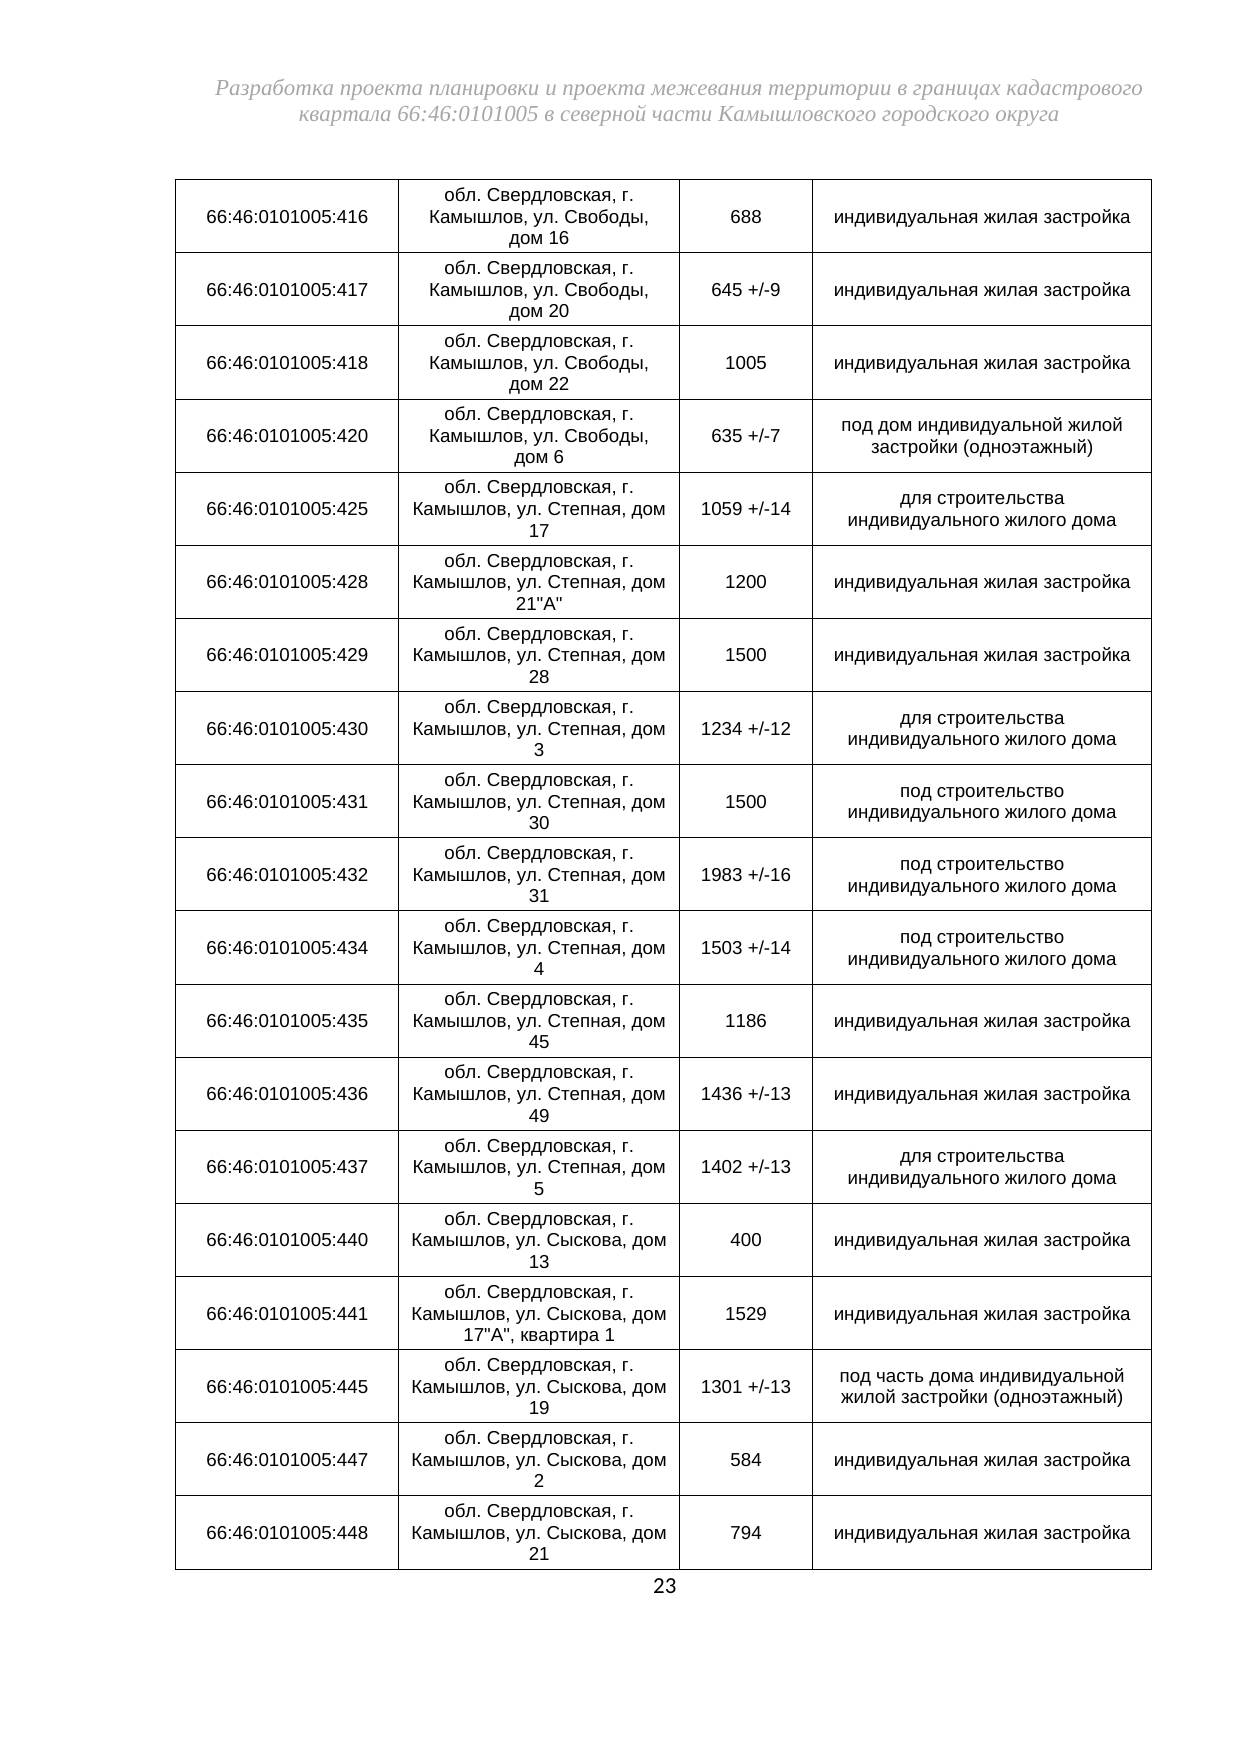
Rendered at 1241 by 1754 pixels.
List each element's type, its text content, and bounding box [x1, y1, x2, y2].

table_cell обл. Свердловская, г. Камышлов, ул. Сыскова, дом 19 [399, 1350, 679, 1422]
table_cell обл. Свердловская, г. Камышлов, ул. Степная, дом 28 [399, 619, 679, 691]
table_cell под дом индивидуальной жилой застройки (одноэтажный) [813, 400, 1151, 472]
table_cell 1436 +/-13 [680, 1058, 812, 1130]
table_cell 66:46:0101005:437 [176, 1131, 398, 1203]
table_cell индивидуальная жилая застройка [813, 546, 1151, 618]
table_cell для строительства индивидуального жилого дома [813, 692, 1151, 764]
table_cell обл. Свердловская, г. Камышлов, ул. Степная, дом 31 [399, 838, 679, 910]
table_cell 66:46:0101005:425 [176, 473, 398, 545]
table_cell 794 [680, 1496, 812, 1568]
table_cell 66:46:0101005:434 [176, 911, 398, 983]
table_cell под строительство индивидуального жилого дома [813, 911, 1151, 983]
table_cell 66:46:0101005:448 [176, 1496, 398, 1568]
table_cell индивидуальная жилая застройка [813, 985, 1151, 1057]
table_cell 66:46:0101005:436 [176, 1058, 398, 1130]
table_cell обл. Свердловская, г. Камышлов, ул. Сыскова, дом 2 [399, 1423, 679, 1495]
table_cell индивидуальная жилая застройка [813, 1277, 1151, 1349]
table_cell обл. Свердловская, г. Камышлов, ул. Степная, дом 17 [399, 473, 679, 545]
table_cell 66:46:0101005:432 [176, 838, 398, 910]
table_cell 66:46:0101005:418 [176, 326, 398, 398]
table_cell 66:46:0101005:420 [176, 400, 398, 472]
table_cell 1200 [680, 546, 812, 618]
table_cell 1983 +/-16 [680, 838, 812, 910]
table_cell под часть дома индивидуальной жилой застройки (одноэтажный) [813, 1350, 1151, 1422]
table_cell индивидуальная жилая застройка [813, 253, 1151, 325]
table_cell индивидуальная жилая застройка [813, 1204, 1151, 1276]
table_cell 1500 [680, 765, 812, 837]
table_cell обл. Свердловская, г. Камышлов, ул. Свободы, дом 6 [399, 400, 679, 472]
table_cell для строительства индивидуального жилого дома [813, 1131, 1151, 1203]
table_cell индивидуальная жилая застройка [813, 1423, 1151, 1495]
table_cell 584 [680, 1423, 812, 1495]
table_cell 1529 [680, 1277, 812, 1349]
table_cell обл. Свердловская, г. Камышлов, ул. Свободы, дом 20 [399, 253, 679, 325]
table_cell 645 +/-9 [680, 253, 812, 325]
table_cell обл. Свердловская, г. Камышлов, ул. Сыскова, дом 21 [399, 1496, 679, 1568]
table_cell 66:46:0101005:435 [176, 985, 398, 1057]
table_cell 66:46:0101005:440 [176, 1204, 398, 1276]
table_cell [813, 180, 1151, 252]
table_cell обл. Свердловская, г. Камышлов, ул. Степная, дом 30 [399, 765, 679, 837]
table_cell 66:46:0101005:445 [176, 1350, 398, 1422]
table_cell 66:46:0101005:441 [176, 1277, 398, 1349]
table_cell обл. Свердловская, г. Камышлов, ул. Степная, дом 5 [399, 1131, 679, 1203]
table_cell 1005 [680, 326, 812, 398]
table_cell 66:46:0101005:417 [176, 253, 398, 325]
table_cell 66:46:0101005:429 [176, 619, 398, 691]
table_cell обл. Свердловская, г. Камышлов, ул. Степная, дом 21"А" [399, 546, 679, 618]
table_cell обл. Свердловская, г. Камышлов, ул. Степная, дом 3 [399, 692, 679, 764]
table_cell 66:46:0101005:428 [176, 546, 398, 618]
table_cell индивидуальная жилая застройка [813, 1058, 1151, 1130]
table_cell обл. Свердловская, г. Камышлов, ул. Степная, дом 4 [399, 911, 679, 983]
table_cell 66:46:0101005:416 [176, 180, 398, 252]
table_cell 1186 [680, 985, 812, 1057]
table_cell 66:46:0101005:431 [176, 765, 398, 837]
table_cell 66:46:0101005:447 [176, 1423, 398, 1495]
table_cell обл. Свердловская, г. Камышлов, ул. Свободы, дом 16 [399, 180, 679, 252]
table_cell 1059 +/-14 [680, 473, 812, 545]
table_cell 635 +/-7 [680, 400, 812, 472]
table_cell 1234 +/-12 [680, 692, 812, 764]
table_cell 66:46:0101005:430 [176, 692, 398, 764]
table_cell обл. Свердловская, г. Камышлов, ул. Сыскова, дом 13 [399, 1204, 679, 1276]
table_cell 1503 +/-14 [680, 911, 812, 983]
table_cell обл. Свердловская, г. Камышлов, ул. Свободы, дом 22 [399, 326, 679, 398]
table_cell под строительство индивидуального жилого дома [813, 765, 1151, 837]
table_cell обл. Свердловская, г. Камышлов, ул. Степная, дом 45 [399, 985, 679, 1057]
table_cell индивидуальная жилая застройка [813, 326, 1151, 398]
table_cell 1500 [680, 619, 812, 691]
table_cell 1402 +/-13 [680, 1131, 812, 1203]
table_cell 1301 +/-13 [680, 1350, 812, 1422]
table_cell обл. Свердловская, г. Камышлов, ул. Степная, дом 49 [399, 1058, 679, 1130]
table_cell обл. Свердловская, г. Камышлов, ул. Сыскова, дом 17"А", квартира 1 [399, 1277, 679, 1349]
table_cell для строительства индивидуального жилого дома [813, 473, 1151, 545]
table_cell под строительство индивидуального жилого дома [813, 838, 1151, 910]
table_cell 688 [680, 180, 812, 252]
table_cell 400 [680, 1204, 812, 1276]
table_cell индивидуальная жилая застройка [813, 619, 1151, 691]
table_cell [813, 1496, 1151, 1568]
